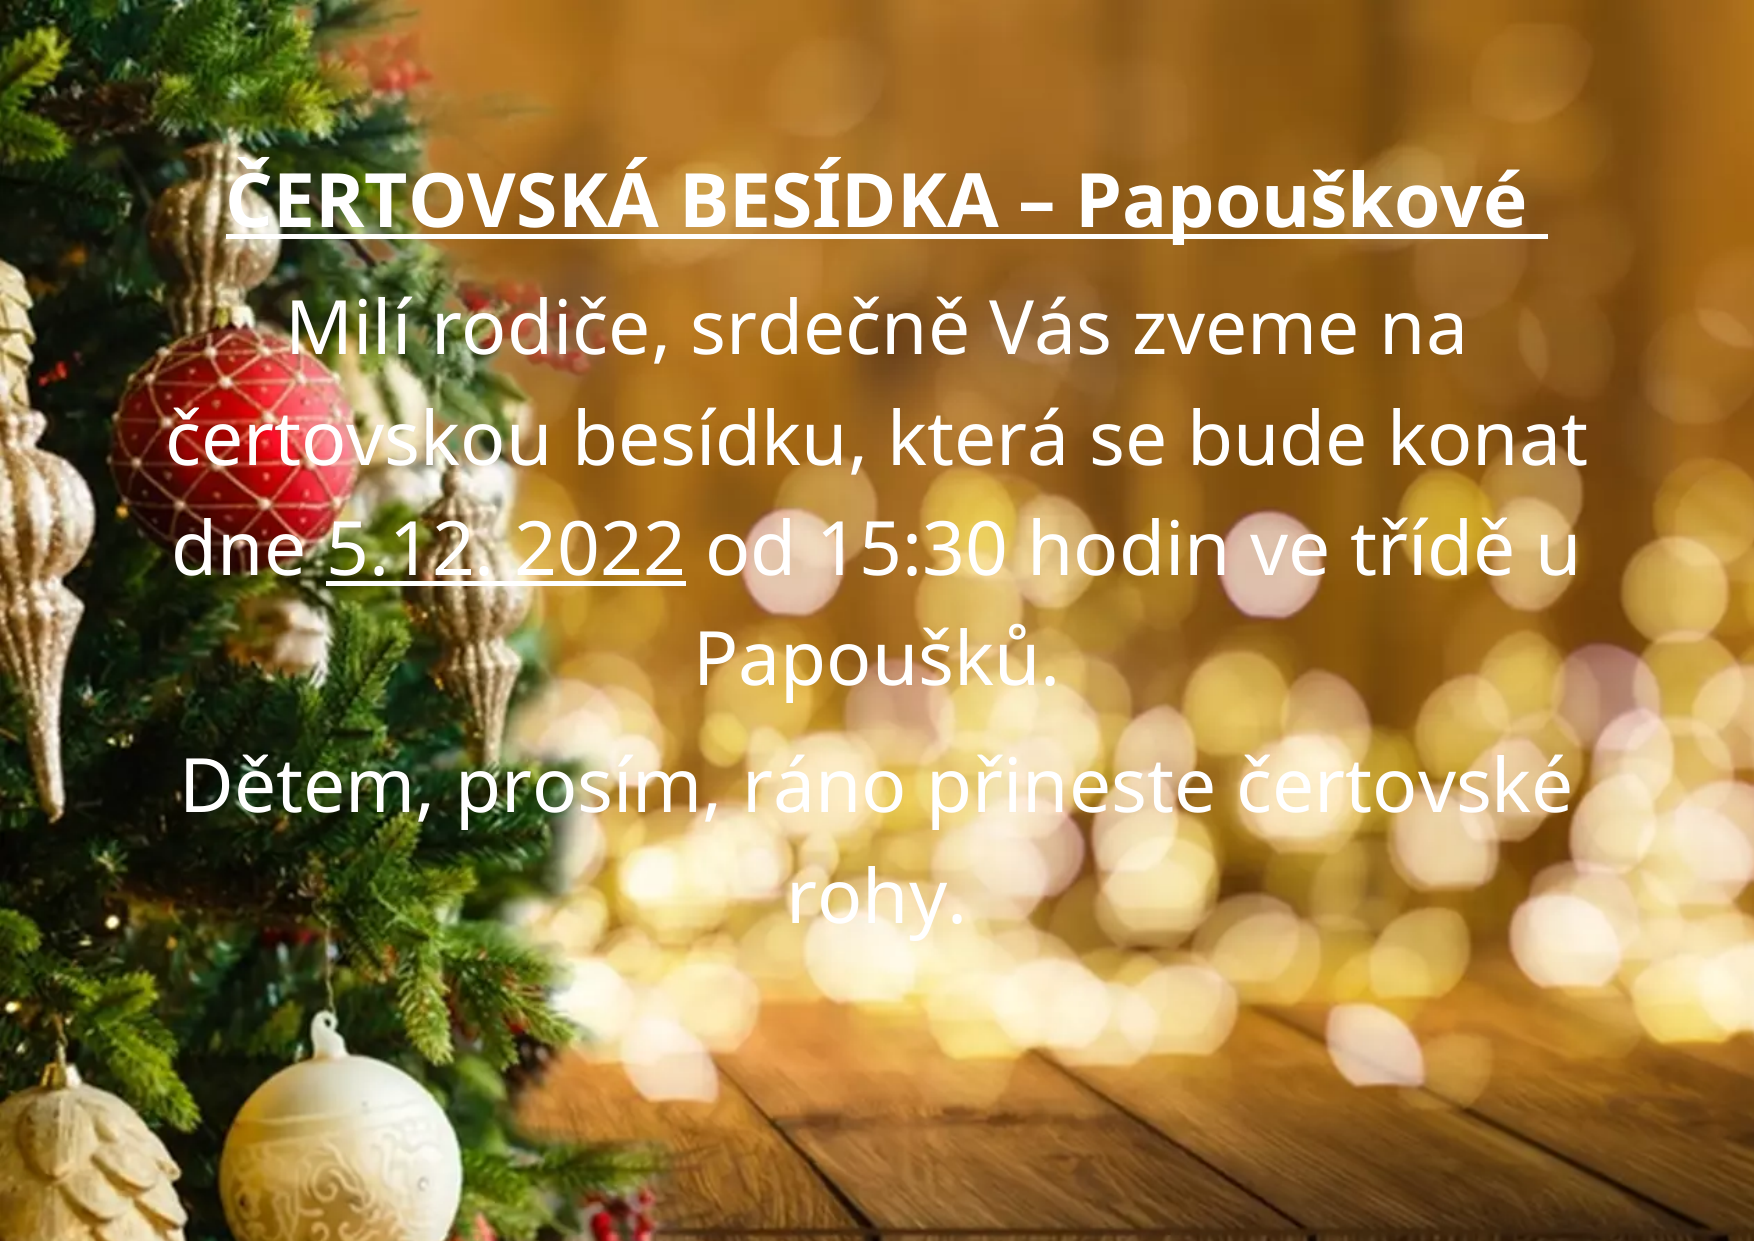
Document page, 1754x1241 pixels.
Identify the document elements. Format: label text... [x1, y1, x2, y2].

text Dětem, prosím, ráno přineste čertovské rohy. [148, 732, 1606, 945]
text Milí rodiče, srdečně Vás zveme na čertovskou besídku, která se bude konat dne 5.12. 2022 od 15:30 hodin ve třídě u Papoušků. [148, 274, 1606, 708]
picture [0, 0, 1754, 1241]
text ČERTOVSKÁ BESÍDKA – Papouškové [148, 148, 1606, 250]
